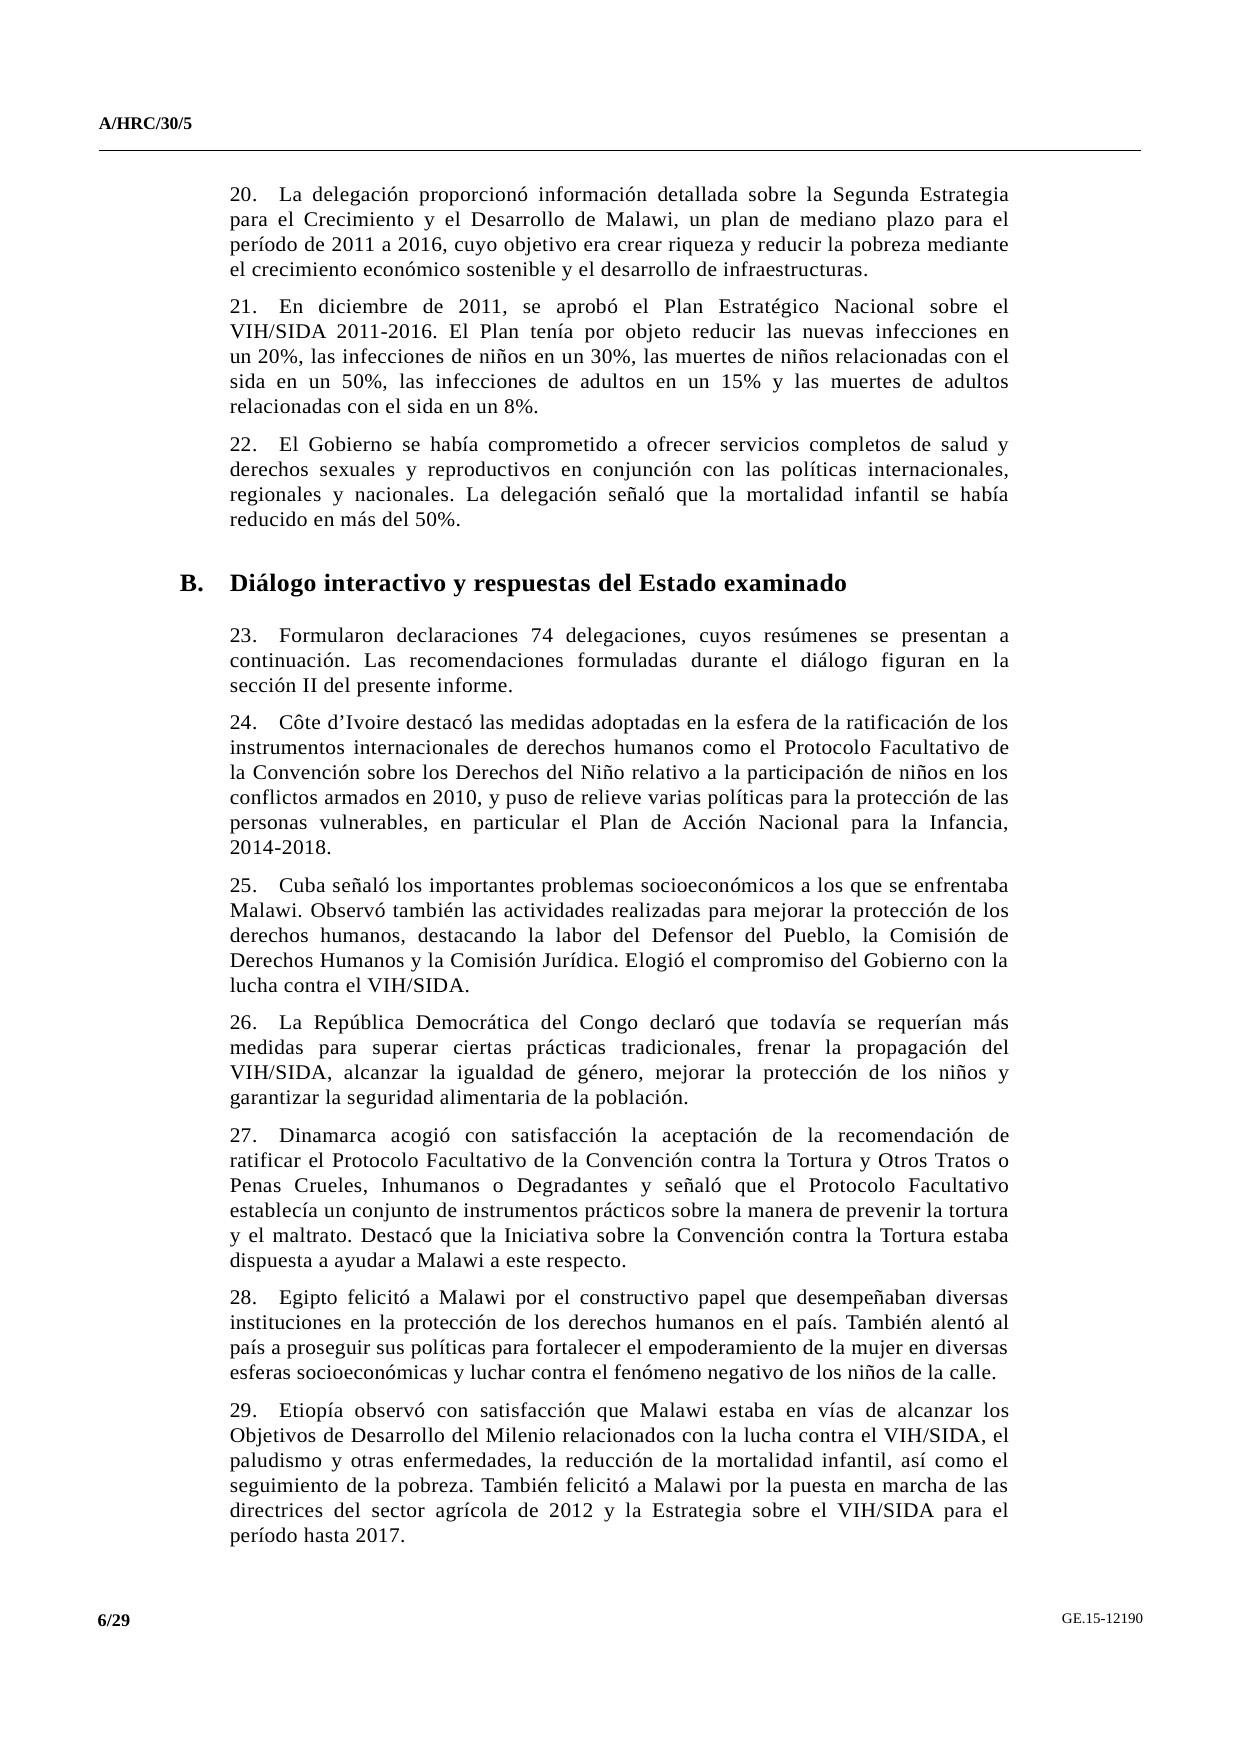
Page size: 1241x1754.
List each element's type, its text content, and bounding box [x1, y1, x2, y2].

list Cuba señaló los importantes problemas socioeconómicos a los que se enfrentaba Malawi. Observó también las actividades realizadas para mejorar la protección de los derechos humanos, destacando la labor del Defensor del Pueblo, la Comisión de Derechos Humanos y la Comisión Jurídica. Elogió el compromiso del Gobierno con la lucha contra el VIH/SIDA. [229, 872, 1011, 997]
list La delegación proporcionó información detallada sobre la Segunda Estrategia para el Crecimiento y el Desarrollo de Malawi, un plan de mediano plazo para el período de 2011 a 2016, cuyo objetivo era crear riqueza y reducir la pobreza mediante el crecimiento económico sostenible y el desarrollo de infraestructuras. [229, 181, 1011, 281]
list La República Democrática del Congo declaró que todavía se requerían más medidas para superar ciertas prácticas tradicionales, frenar la propagación del VIH/SIDA, alcanzar la igualdad de género, mejorar la protección de los niños y garantizar la seguridad alimentaria de la población. [229, 1009, 1011, 1109]
list Côte d’Ivoire destacó las medidas adoptadas en la esfera de la ratificación de los instrumentos internacionales de derechos humanos como el Protocolo Facultativo de la Convención sobre los Derechos del Niño relativo a la participación de niños en los conflictos armados en 2010, y puso de relieve varias políticas para la protección de las personas vulnerables, en particular el Plan de Acción Nacional para la Infancia, 2014-2018. [229, 709, 1011, 859]
text B. Diálogo interactivo y respuestas del Estado examinado [97, 569, 1011, 597]
list Egipto felicitó a Malawi por el constructivo papel que desempeñaban diversas instituciones en la protección de los derechos humanos en el país. También alentó al país a proseguir sus políticas para fortalecer el empoderamiento de la mujer en diversas esferas socioeconómicas y luchar contra el fenómeno negativo de los niños de la calle. [229, 1284, 1011, 1384]
list Dinamarca acogió con satisfacción la aceptación de la recomendación de ratificar el Protocolo Facultativo de la Convención contra la Tortura y Otros Tratos o Penas Crueles, Inhumanos o Degradantes y señaló que el Protocolo Facultativo establecía un conjunto de instrumentos prácticos sobre la manera de prevenir la tortura y el maltrato. Destacó que la Iniciativa sobre la Convención contra la Tortura estaba dispuesta a ayudar a Malawi a este respecto. [229, 1122, 1011, 1272]
list Etiopía observó con satisfacción que Malawi estaba en vías de alcanzar los Objetivos de Desarrollo del Milenio relacionados con la lucha contra el VIH/SIDA, el paludismo y otras enfermedades, la reducción de la mortalidad infantil, así como el seguimiento de la pobreza. También felicitó a Malawi por la puesta en marcha de las directrices del sector agrícola de 2012 y la Estrategia sobre el VIH/SIDA para el período hasta 2017. [229, 1397, 1011, 1547]
list Formularon declaraciones 74 delegaciones, cuyos resúmenes se presentan a continuación. Las recomendaciones formuladas durante el diálogo figuran en la sección II del presente informe. [229, 622, 1011, 697]
list En diciembre de 2011, se aprobó el Plan Estratégico Nacional sobre el VIH/SIDA 2011-2016. El Plan tenía por objeto reducir las nuevas infecciones en un 20%, las infecciones de niños en un 30%, las muertes de niños relacionadas con el sida en un 50%, las infecciones de adultos en un 15% y las muertes de adultos relacionadas con el sida en un 8%. [229, 294, 1011, 419]
list El Gobierno se había comprometido a ofrecer servicios completos de salud y derechos sexuales y reproductivos en conjunción con las políticas internacionales, regionales y nacionales. La delegación señaló que la mortalidad infantil se había reducido en más del 50%. [229, 431, 1011, 531]
